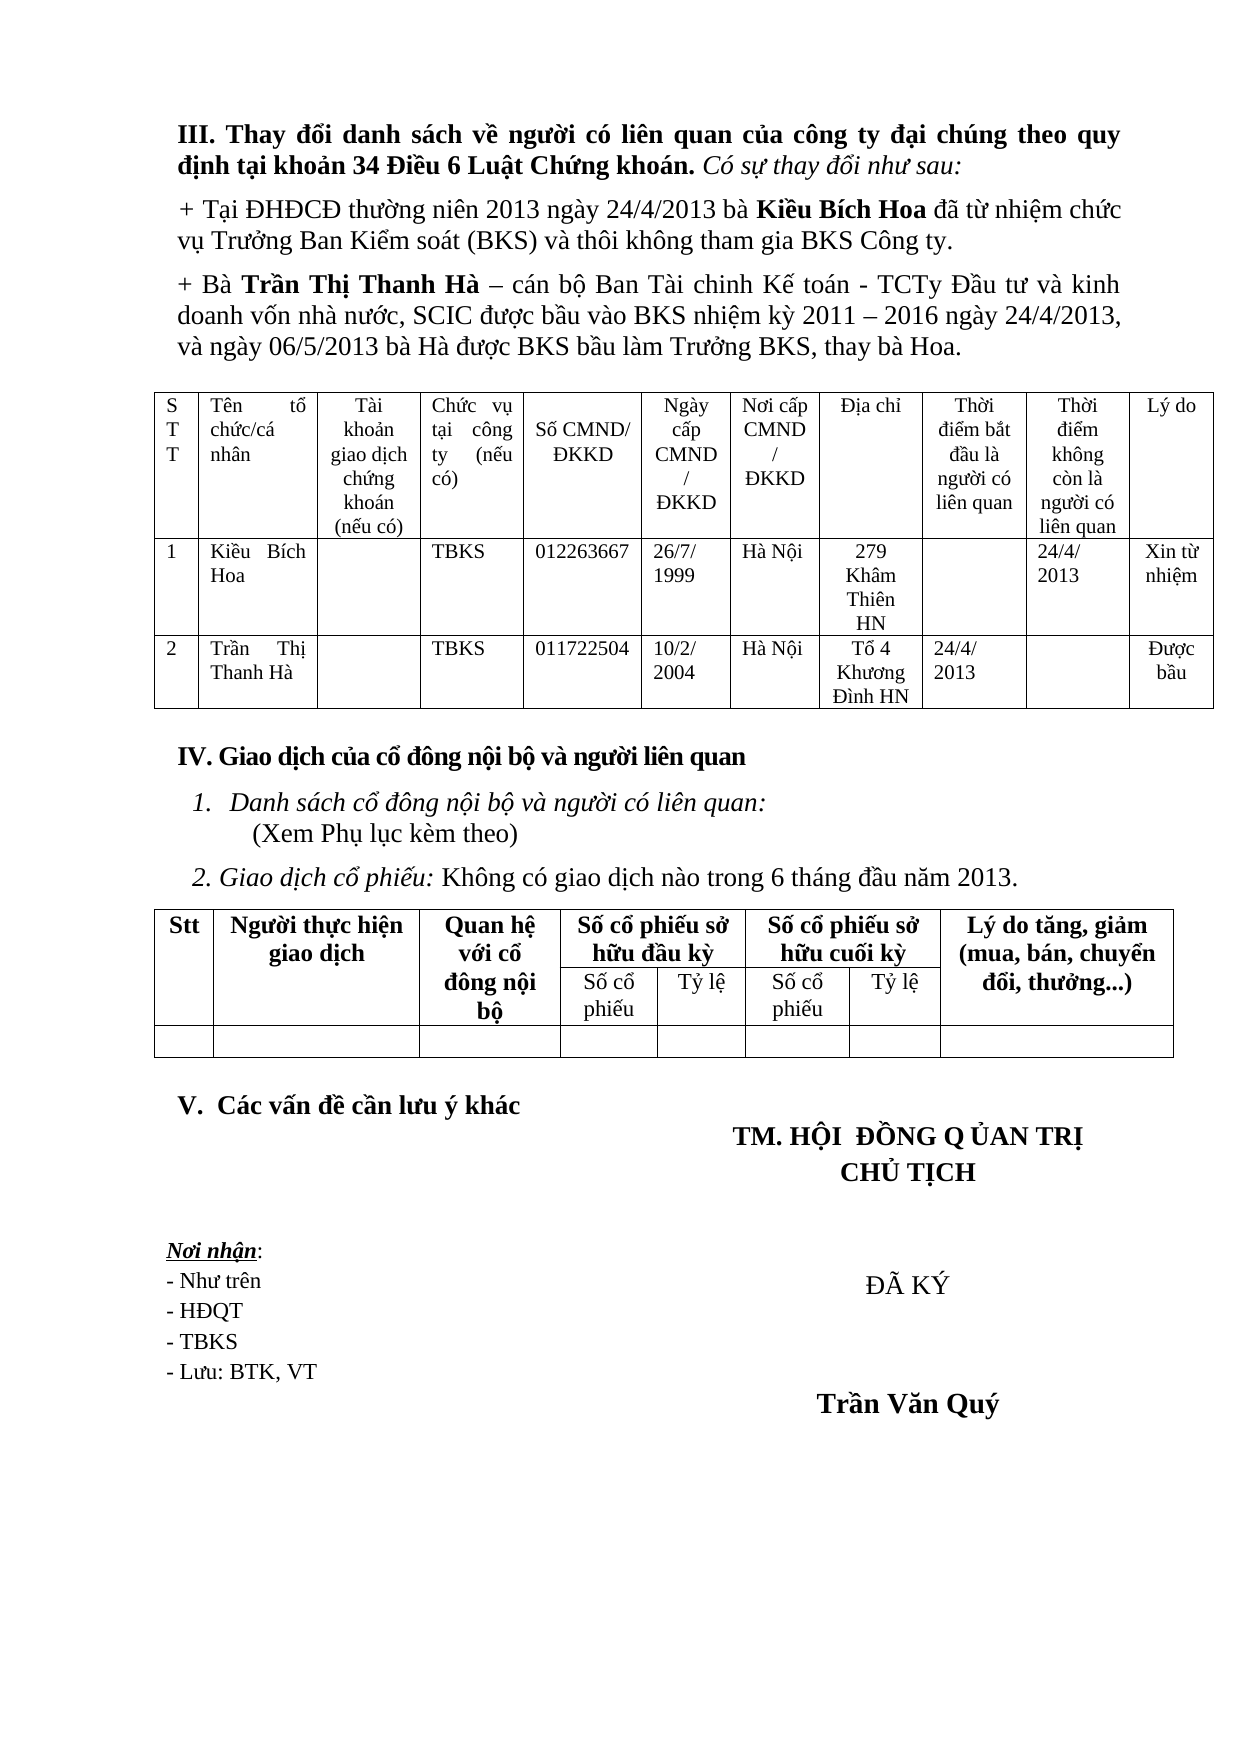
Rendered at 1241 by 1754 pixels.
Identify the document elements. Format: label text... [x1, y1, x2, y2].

table_cell 012263667 [524, 539, 641, 635]
table_cell 279 Khâm Thiên HN [820, 539, 922, 635]
table_cell Xin từ nhiệm [1130, 539, 1213, 635]
table_cell [1027, 636, 1129, 708]
table_cell Số cổ phiếu [561, 968, 657, 1025]
table_cell Số cổ phiếu [746, 968, 849, 1025]
table_header Số CMND/ ĐKKD [524, 393, 641, 538]
table_cell [923, 539, 1026, 635]
table_header Stt [155, 910, 213, 1025]
table_cell Hà Nội [731, 636, 819, 708]
table_cell 26/7/ 1999 [642, 539, 730, 635]
table_cell Tỷ lệ [658, 968, 745, 1025]
table_cell 24/4/ 2013 [923, 636, 1026, 708]
table_header Ngày cấp CMND/ ĐKKD [642, 393, 730, 538]
table_header Nơi cấp CMND/ ĐKKD [731, 393, 819, 538]
table_header Nơi nhận: - Như trên - HĐQT - TBKS - Lưu: BTK, VT [155, 1120, 649, 1424]
table_header S T T [155, 393, 198, 538]
table_cell Kiều Bích Hoa [199, 539, 317, 635]
table_cell TBKS [421, 539, 523, 635]
text (Xem Phụ lục kèm theo) [177, 817, 1122, 848]
table_cell Được bầu [1130, 636, 1213, 708]
table_cell [155, 1026, 213, 1057]
table_header Người thực hiện giao dịch [214, 910, 419, 1025]
table_cell [420, 1026, 560, 1057]
text III. Thay đổi danh sách về người có liên quan của công ty đại chúng theo quy định tại khoản 34 Điều 6 Luật Chứng khoán. Có sự thay đổi như sau: [177, 118, 1122, 180]
table_header Số cổ phiếu sở hữu đầu kỳ [561, 910, 745, 967]
table_cell [214, 1026, 419, 1057]
table_header Tài khoản giao dịch chứng khoán (nếu có) [318, 393, 420, 538]
table_cell Trần Thị Thanh Hà [199, 636, 317, 708]
table_cell 10/2/ 2004 [642, 636, 730, 708]
table_header TM. HỘI ĐỒNG Q ỦAN TRỊ CHỦ TỊCH ĐÃ KÝ Trần Văn Quý [650, 1120, 1166, 1424]
table_header Tên tổ chức/cá nhân [199, 393, 317, 538]
table_cell [746, 1026, 849, 1057]
table_cell [318, 539, 420, 635]
table_header Số cổ phiếu sở hữu cuối kỳ [746, 910, 940, 967]
table_cell Hà Nội [731, 539, 819, 635]
table_cell [850, 1026, 940, 1057]
table_cell 24/4/ 2013 [1027, 539, 1129, 635]
text + Tại ĐHĐCĐ thường niên 2013 ngày 24/4/2013 bà Kiều Bích Hoa đã từ nhiệm chức vụ Trưởng Ban Kiểm soát (BKS) và thôi không tham gia BKS Công ty. [177, 193, 1122, 255]
text 2. Giao dịch cổ phiếu: Không có giao dịch nào trong 6 tháng đầu năm 2013. [192, 861, 1122, 892]
text IV. Giao dịch của cổ đông nội bộ và người liên quan [177, 740, 1234, 772]
table_cell Tổ 4 Khương Đình HN [820, 636, 922, 708]
table_header Quan hệ với cổ đông nội bộ [420, 910, 560, 1025]
table_header Lý do [1130, 393, 1213, 538]
table_cell 1 [155, 539, 198, 635]
table_cell [658, 1026, 745, 1057]
table_header Thời điểm không còn là người có liên quan [1027, 393, 1129, 538]
table_cell 2 [155, 636, 198, 708]
table_cell [941, 1026, 1173, 1057]
table_header Chức vụ tại công ty (nếu có) [421, 393, 523, 538]
list Danh sách cổ đông nội bộ và người có liên quan: [192, 786, 1122, 817]
table_cell 011722504 [524, 636, 641, 708]
table_header Thời điểm bắt đầu là người có liên quan [923, 393, 1026, 538]
text V. Các vấn đề cần lưu ý khác [177, 1089, 1122, 1120]
text + Bà Trần Thị Thanh Hà – cán bộ Ban Tài chinh Kế toán - TCTy Đầu tư và kinh doanh vốn nhà nước, SCIC được bầu vào BKS nhiệm kỳ 2011 – 2016 ngày 24/4/2013, và ngày 06/5/2013 bà Hà được BKS bầu làm Trưởng BKS, thay bà Hoa. [177, 268, 1122, 361]
table_cell Tỷ lệ [850, 968, 940, 1025]
table_cell TBKS [421, 636, 523, 708]
table_header Địa chỉ [820, 393, 922, 538]
table_header Lý do tăng, giảm (mua, bán, chuyển đổi, thưởng...) [941, 910, 1173, 1025]
table_cell [561, 1026, 657, 1057]
table_cell [318, 636, 420, 708]
